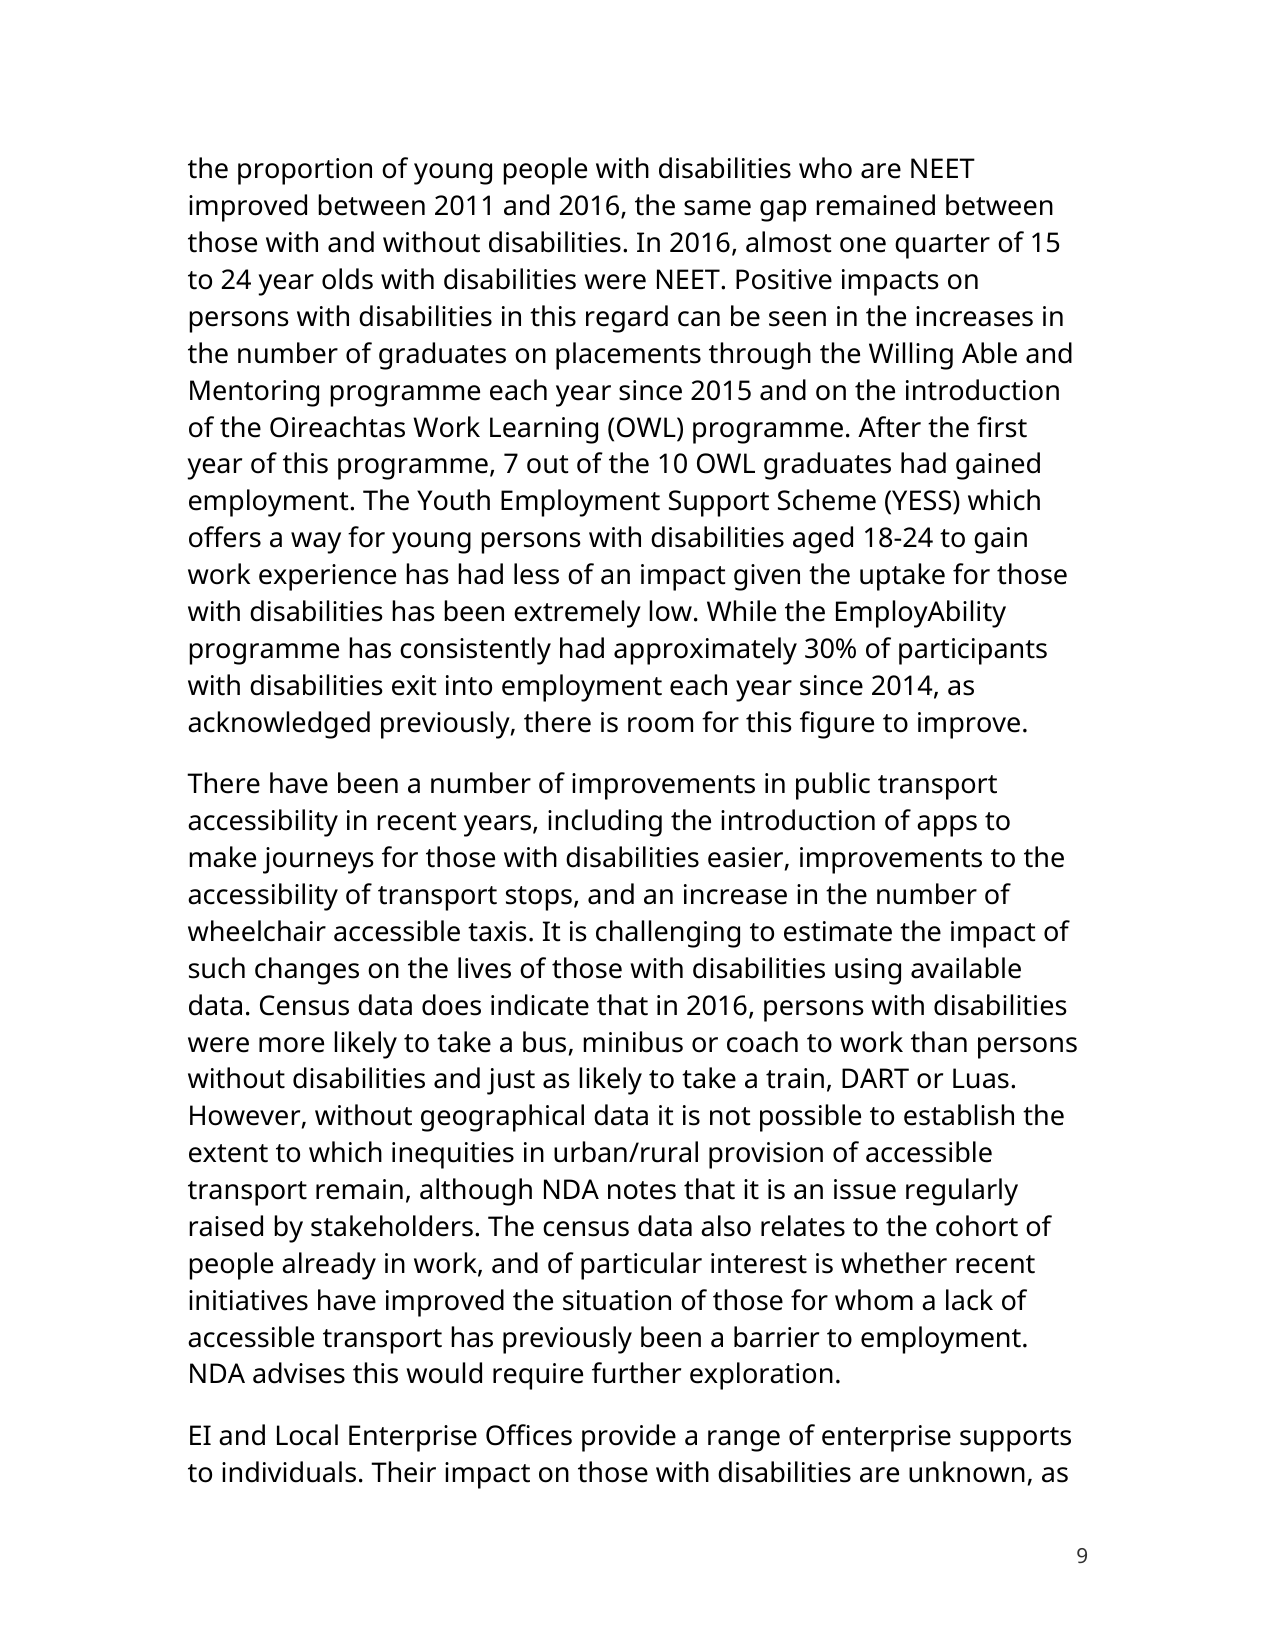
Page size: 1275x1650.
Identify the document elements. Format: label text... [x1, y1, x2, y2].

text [187, 1417, 1088, 1491]
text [187, 150, 1088, 740]
text There have been a number of improvements in public transport accessibility in recent years, including the introduction of apps to make journeys for those with disabilities easier, improvements to the accessibility of transport stops, and an increase in the number of wheelchair accessible taxis. It is challenging to estimate the impact of such changes on the lives of those with disabilities using available data. Census data does indicate that in 2016, persons with disabilities were more likely to take a bus, minibus or coach to work than persons without disabilities and just as likely to take a train, DART or Luas. However, without geographical data it is not possible to establish the extent to which inequities in urban/rural provision of accessible transport remain, although NDA notes that it is an issue regularly raised by stakeholders. The census data also relates to the cohort of people already in work, and of particular interest is whether recent initiatives have improved the situation of those for whom a lack of accessible transport has previously been a barrier to employment. NDA advises this would require further exploration. [187, 765, 1088, 1392]
